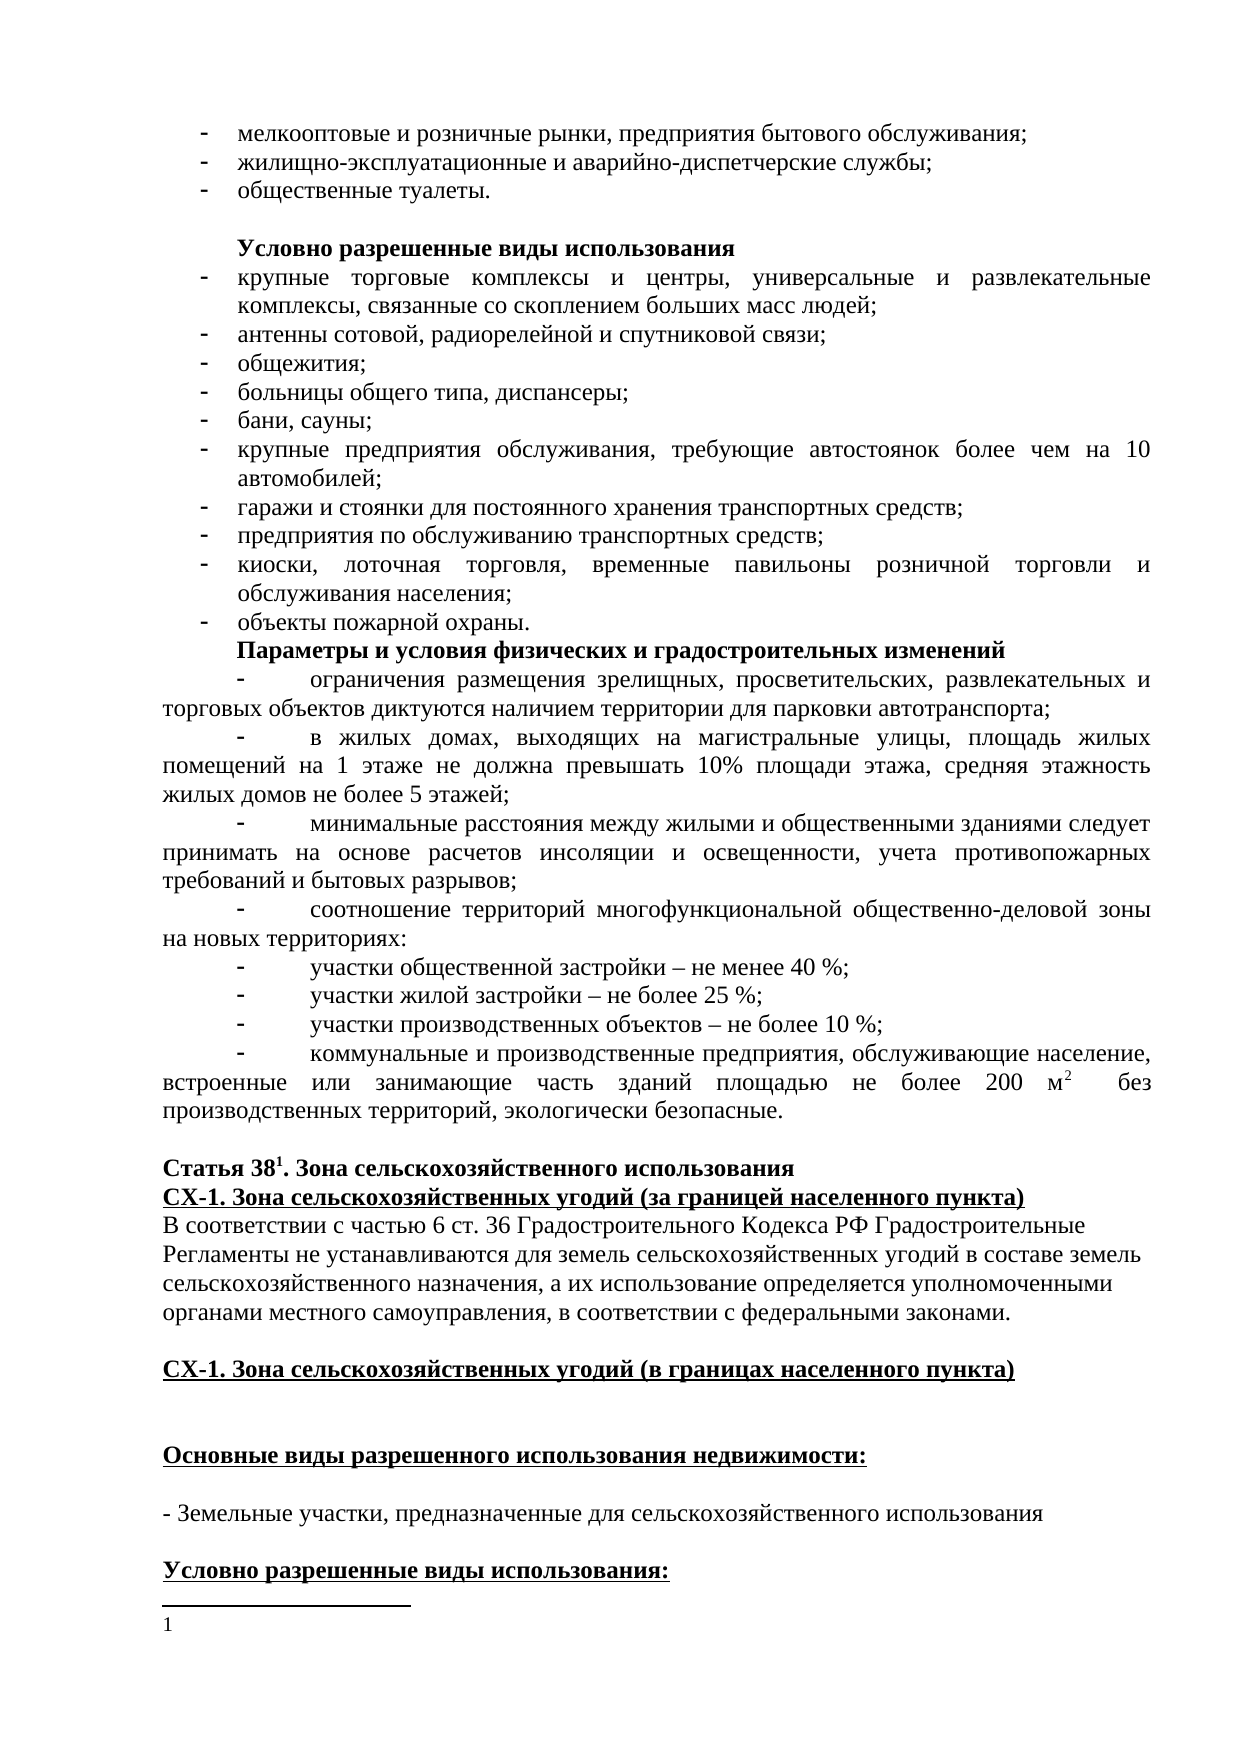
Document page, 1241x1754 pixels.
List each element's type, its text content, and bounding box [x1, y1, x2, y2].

list минимальные расстояния между жилыми и общественными зданиями следует принимать на основе расчетов инсоляции и освещенности, учета противопожарных требований и бытовых разрывов; [162, 808, 1152, 894]
list общежития; [200, 348, 1152, 377]
list участки общественной застройки – не менее 40 %; [162, 952, 1152, 981]
text Условно разрешенные виды использования [162, 233, 1152, 262]
text - Земельные участки, предназначенные для сельскохозяйственного использования [162, 1498, 1152, 1527]
list антенны сотовой, радиорелейной и спутниковой связи; [200, 319, 1152, 348]
text Статья 38. Зона сельскохозяйственного использования [162, 1153, 1152, 1182]
list киоски, лоточная торговля, временные павильоны розничной торговли и обслуживания населения; [200, 549, 1152, 607]
list ограничения размещения зрелищных, просветительских, развлекательных и торговых объектов диктуются наличием территории для парковки автотранспорта; [162, 664, 1152, 722]
list крупные торговые комплексы и центры, универсальные и развлекательные комплексы, связанные со скоплением больших масс людей; [200, 262, 1152, 319]
list больницы общего типа, диспансеры; [200, 377, 1152, 406]
list соотношение территорий многофункциональной общественно-деловой зоны на новых территориях: [162, 894, 1152, 952]
list предприятия по обслуживанию транспортных средств; [200, 521, 1152, 549]
text Основные виды разрешенного использования недвижимости: [162, 1441, 1152, 1469]
list коммунальные и производственные предприятия, обслуживающие население, встроенные или занимающие часть зданий площадью не более без производственных территорий, экологически безопасные. [162, 1038, 1152, 1124]
text СХ-1. Зона сельскохозяйственных угодий (за границей населенного пункта) [162, 1182, 1152, 1211]
list бани, сауны; [200, 406, 1152, 434]
text В соответствии с частью 6 ст. 36 Градостроительного Кодекса РФ Градостроительные Регламенты не устанавливаются для земель сельскохозяйственных угодий в составе земель сельскохозяйственного назначения, а их использование определяется уполномоченными органами местного самоуправления, в соответствии с федеральными законами. [162, 1211, 1152, 1326]
list мелкооптовые и розничные рынки, предприятия бытового обслуживания; [200, 118, 1152, 147]
text Условно разрешенные виды использования: [162, 1556, 1152, 1584]
list в жилых домах, выходящих на магистральные улицы, площадь жилых помещений на 1 этаже не должна превышать 10% площади этажа, средняя этажность жилых домов не более 5 этажей; [162, 722, 1152, 808]
text СХ-1. Зона сельскохозяйственных угодий (в границах населенного пункта) [162, 1354, 1152, 1383]
list крупные предприятия обслуживания, требующие автостоянок более чем на 10 автомобилей; [200, 434, 1152, 492]
list жилищно-эксплуатационные и аварийно-диспетчерские службы; [200, 147, 1152, 176]
list гаражи и стоянки для постоянного хранения транспортных средств; [200, 492, 1152, 521]
list участки жилой застройки – не более 25 %; [162, 981, 1152, 1009]
list участки производственных объектов – не более 10 %; [162, 1009, 1152, 1038]
text Параметры и условия физических и градостроительных изменений [162, 636, 1152, 664]
list общественные туалеты. [200, 176, 1152, 204]
list объекты пожарной охраны. [200, 607, 1152, 636]
